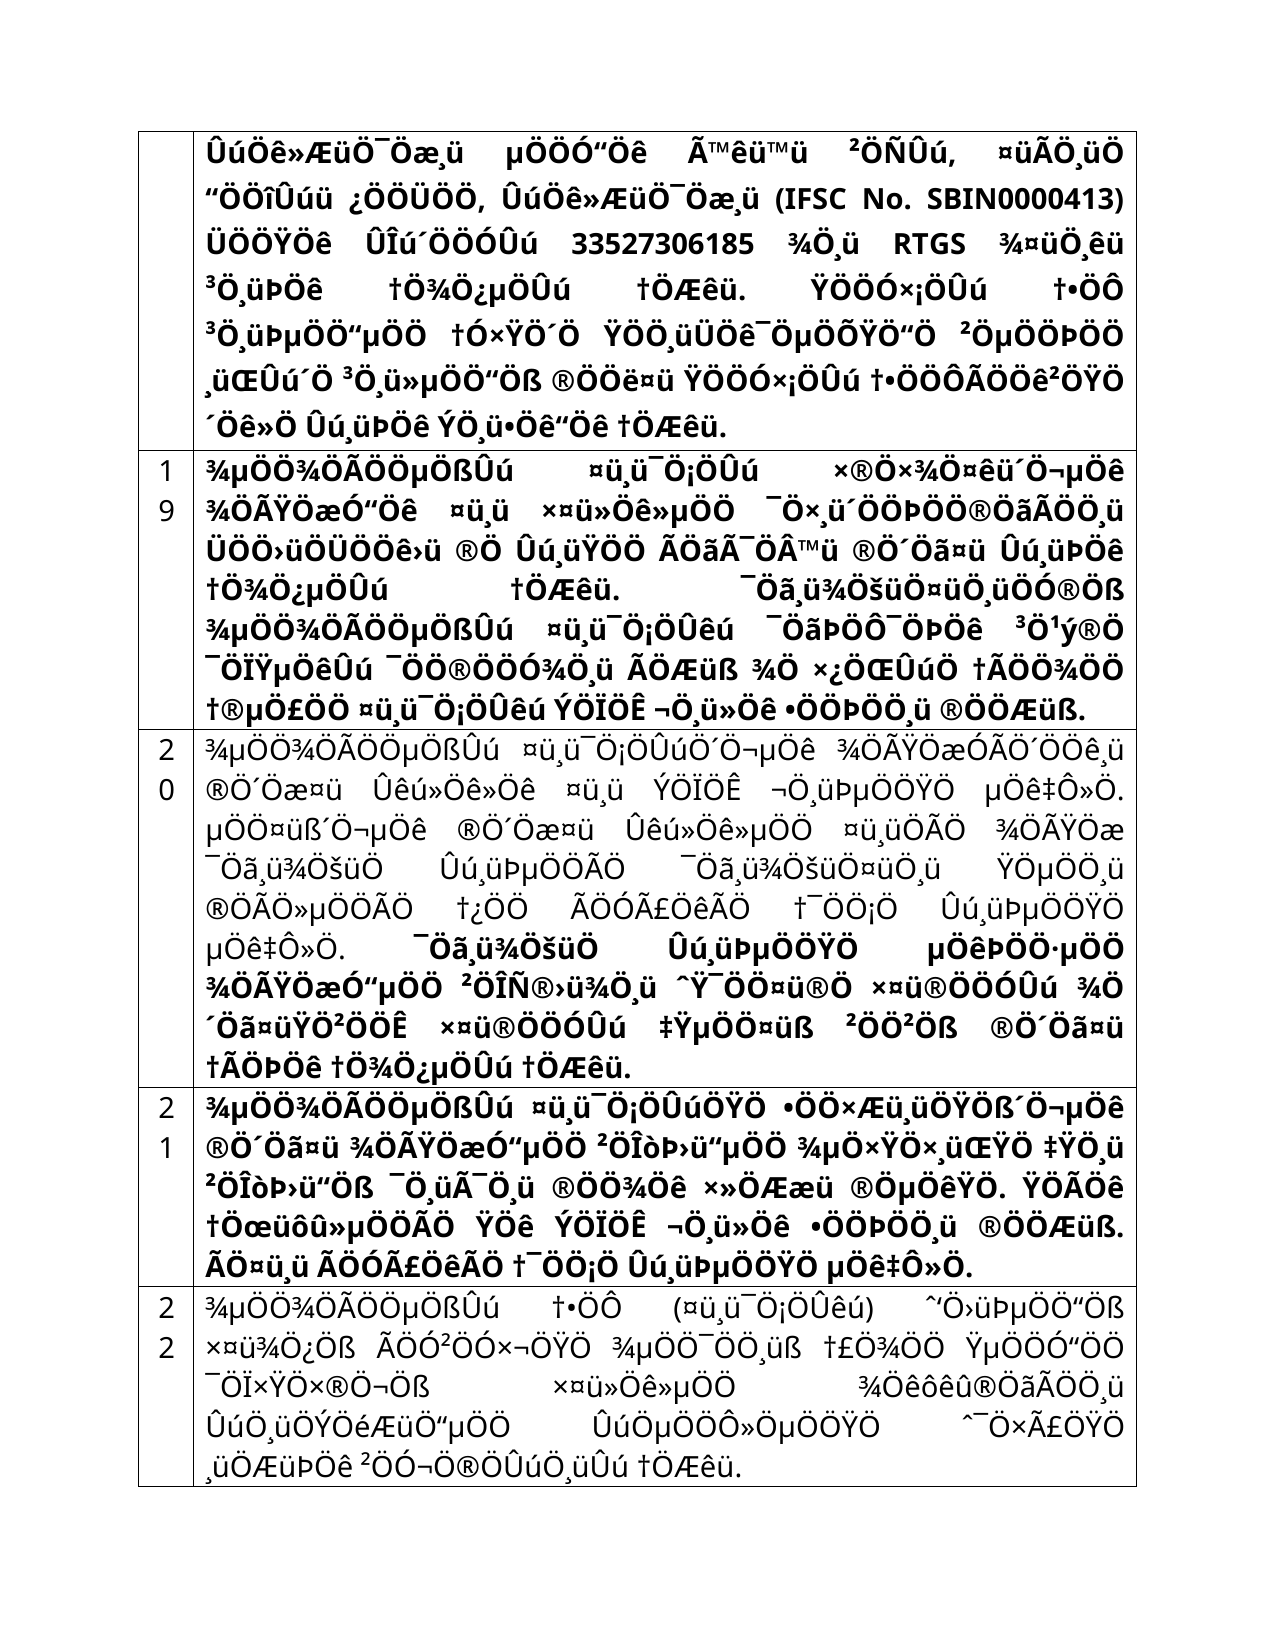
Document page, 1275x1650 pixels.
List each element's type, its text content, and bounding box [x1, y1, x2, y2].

table_cell ¾µÖÖ¾ÖÃÖÖµÖßÛú ¤ü¸ü¯Ö¡ÖÛúÖ´Ö¬µÖê ¾ÖÃŸÖæÓÃÖ´ÖÖê¸ü ®Ö´Öæ¤ü Ûêú»Öê»Öê ¤ü¸ü ÝÖÏÖÊ ¬Ö¸üÞµÖÖŸÖ µÖê‡Ô»Ö. µÖÖ¤üß´Ö¬µÖê ®Ö´Öæ¤ü Ûêú»Öê»µÖÖ ¤ü¸üÖÃÖ ¾ÖÃŸÖæ ¯Öã¸ü¾ÖšüÖ Ûú¸üÞµÖÖÃÖ ¯Öã¸ü¾ÖšüÖ¤üÖ¸ü ŸÖµÖÖ¸ü ®ÖÃÖ»µÖÖÃÖ †¿ÖÖ ÃÖÓÃ£ÖêÃÖ †¯ÖÖ¡Ö Ûú¸üÞµÖÖŸÖ µÖê‡Ô»Ö. ¯Öã¸ü¾ÖšüÖ Ûú¸üÞµÖÖŸÖ µÖêÞÖÖ·µÖÖ ¾ÖÃŸÖæÓ“µÖÖ ²ÖÎÑ®›ü¾Ö¸ü ˆŸ¯ÖÖ¤ü®Ö ×¤ü®ÖÖÓÛú ¾Ö ´Öã¤üŸÖ²ÖÖÊ ×¤ü®ÖÖÓÛú ‡ŸµÖÖ¤üß ²ÖÖ²Öß ®Ö´Öã¤ü †ÃÖÞÖê †Ö¾Ö¿µÖÛú †ÖÆêü. [194, 730, 1136, 1087]
table_cell 19 [139, 451, 193, 728]
table_cell 22 [139, 1287, 193, 1486]
table_cell ¾µÖÖ¾ÖÃÖÖµÖßÛú ¤ü¸ü¯Ö¡ÖÛúÖŸÖ •ÖÖ×Æü¸üÖŸÖß´Ö¬µÖê ®Ö´Öã¤ü ¾ÖÃŸÖæÓ“µÖÖ ²ÖÎòÞ›ü“µÖÖ ¾µÖ×ŸÖ×¸üŒŸÖ ‡ŸÖ¸ü ²ÖÎòÞ›ü“Öß ¯Ö¸üÃ¯Ö¸ü ®ÖÖ¾Öê ×»ÖÆæü ®ÖµÖêŸÖ. ŸÖÃÖê †Öœüôû»µÖÖÃÖ ŸÖê ÝÖÏÖÊ ¬Ö¸ü»Öê •ÖÖÞÖÖ¸ü ®ÖÖÆüß. ÃÖ¤ü¸ü ÃÖÓÃ£ÖêÃÖ †¯ÖÖ¡Ö Ûú¸üÞµÖÖŸÖ µÖê‡Ô»Ö. [194, 1088, 1136, 1286]
table_cell ¾µÖÖ¾ÖÃÖÖµÖßÛú †•ÖÔ (¤ü¸ü¯Ö¡ÖÛêú) ˆ‘Ö›üÞµÖÖ“Öß ×¤ü¾Ö¿Öß ÃÖÓ²ÖÓ×¬ÖŸÖ ¾µÖÖ¯ÖÖ¸üß †£Ö¾ÖÖ ŸµÖÖÓ“ÖÖ ¯ÖÏ×ŸÖ×®Ö¬Öß ×¤ü»Öê»µÖÖ ¾Öêôêû®ÖãÃÖÖ¸ü ÛúÖ¸üÖÝÖéÆüÖ“µÖÖ ÛúÖµÖÖÔ»ÖµÖÖŸÖ ˆ¯Ö×Ã£ÖŸÖ ¸üÖÆüÞÖê ²ÖÓ¬Ö®ÖÛúÖ¸üÛú †ÖÆêü. [194, 1287, 1136, 1486]
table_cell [194, 132, 1136, 449]
table_cell 21 [139, 1088, 193, 1286]
table_cell ¾µÖÖ¾ÖÃÖÖµÖßÛú ¤ü¸ü¯Ö¡ÖÛú ×®Ö×¾Ö¤êü´Ö¬µÖê ¾ÖÃŸÖæÓ“Öê ¤ü¸ü ×¤ü»Öê»µÖÖ ¯Ö×¸ü´ÖÖÞÖÖ®ÖãÃÖÖ¸ü ÜÖÖ›üÖÜÖÖê›ü ®Ö Ûú¸üŸÖÖ ÃÖãÃ¯ÖÂ™ü ®Ö´Öã¤ü Ûú¸üÞÖê †Ö¾Ö¿µÖÛú †ÖÆêü. ¯Öã¸ü¾ÖšüÖ¤üÖ¸üÖÓ®Öß ¾µÖÖ¾ÖÃÖÖµÖßÛú ¤ü¸ü¯Ö¡ÖÛêú ¯ÖãÞÖÔ¯ÖÞÖê ³Ö¹ý®Ö ¯ÖÏŸµÖêÛú ¯ÖÖ®ÖÖÓ¾Ö¸ü ÃÖÆüß ¾Ö ×¿ÖŒÛúÖ †ÃÖÖ¾ÖÖ †®µÖ£ÖÖ ¤ü¸ü¯Ö¡ÖÛêú ÝÖÏÖÊ ¬Ö¸ü»Öê •ÖÖÞÖÖ¸ü ®ÖÖÆüß. [194, 451, 1136, 728]
table_cell 18 [139, 132, 193, 449]
table_cell 20 [139, 730, 193, 1087]
